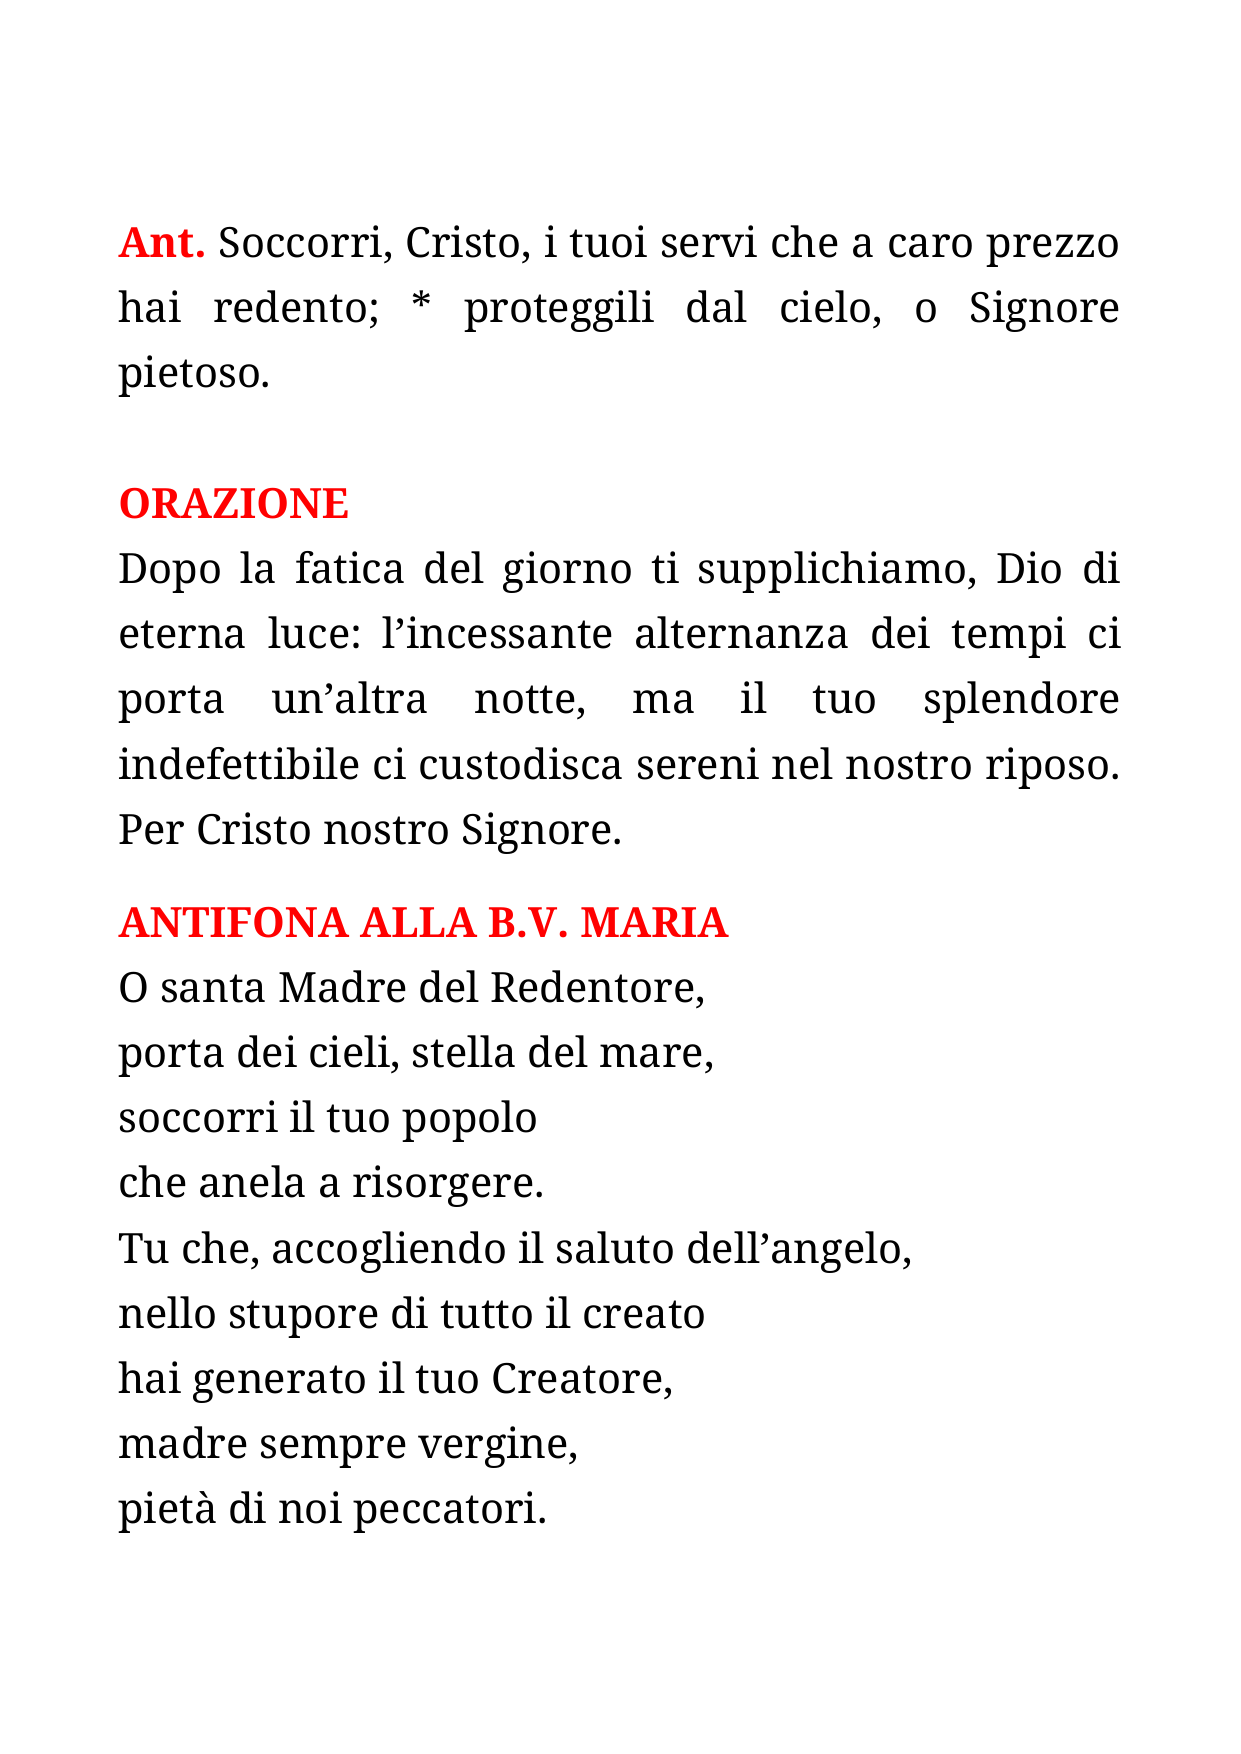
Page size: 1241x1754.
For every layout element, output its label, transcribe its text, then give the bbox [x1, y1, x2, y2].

text Tu che, accogliendo il saluto dell’angelo, [118, 1218, 1122, 1275]
text ORAZIONE [118, 474, 1122, 530]
text soccorri il tuo popolo [118, 1088, 1122, 1145]
text pietà di noi peccatori. [118, 1479, 1122, 1536]
text nello stupore di tutto il creato [118, 1284, 1122, 1340]
text madre sempre vergine, [118, 1414, 1122, 1471]
text Dopo la fatica del giorno ti supplichiamo, Dio di eterna luce: l’incessante alternanza dei tempi ci porta un’altra notte, ma il tuo splendore indefettibile ci custodisca sereni nel nostro riposo. Per Cristo nostro Signore. [118, 539, 1122, 856]
text O santa Madre del Redentore, [118, 958, 1122, 1014]
text Ant. Soccorri, Cristo, i tuoi servi che a caro prezzo hai redento; * proteggili dal cielo, o Signore pietoso. [118, 213, 1122, 400]
text che anela a risorgere. [118, 1153, 1122, 1210]
text hai generato il tuo Creatore, [118, 1349, 1122, 1406]
text porta dei cieli, stella del mare, [118, 1023, 1122, 1079]
text ANTIFONA ALLA B.V. MARIA [118, 892, 1122, 949]
